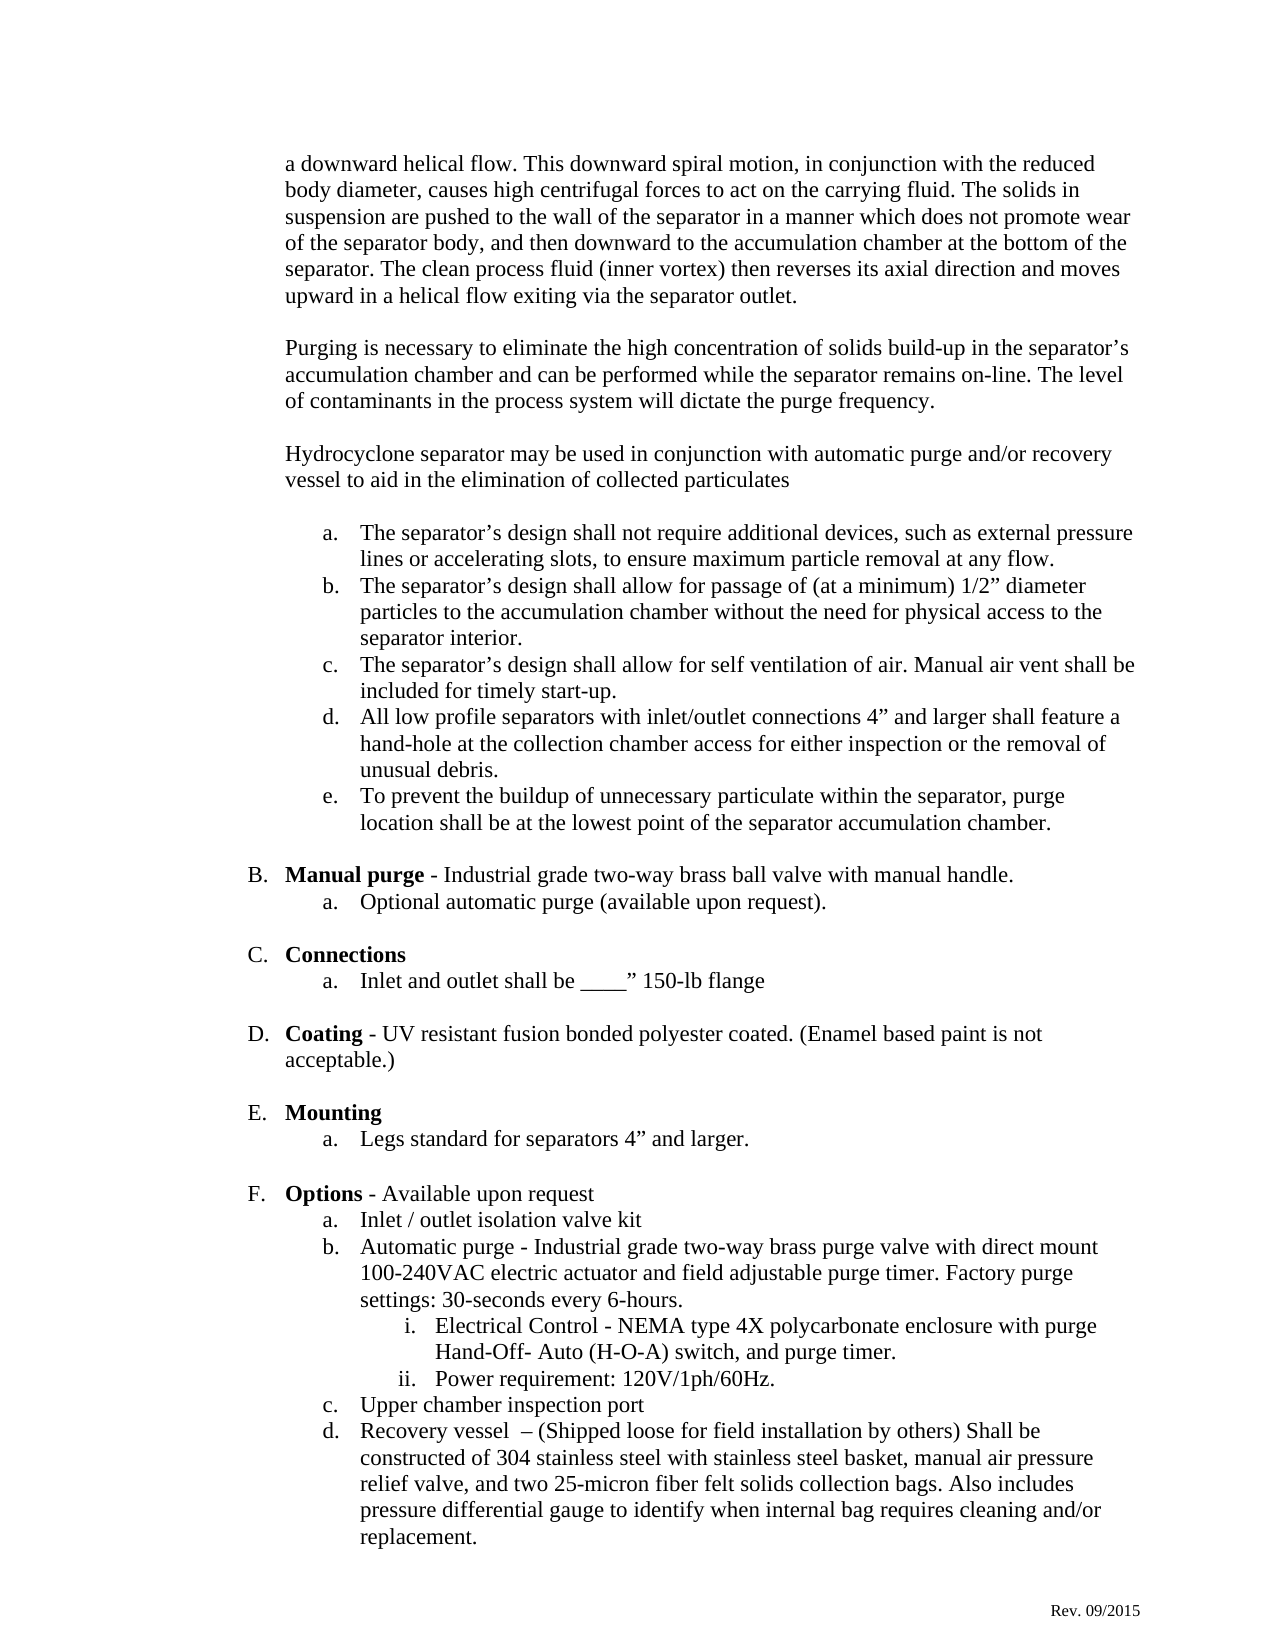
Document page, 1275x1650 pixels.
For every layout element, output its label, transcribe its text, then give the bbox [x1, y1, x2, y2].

list Optional automatic purge (available upon request). [322, 888, 1140, 914]
list Options - Available upon request [247, 1180, 1140, 1207]
list Connections [247, 941, 1140, 967]
list The separator’s design shall allow for passage of (at a minimum) 1/2” diameter particles to the accumulation chamber without the need for physical access to the separator interior. [322, 572, 1140, 651]
list Coating - UV resistant fusion bonded polyester coated. (Enamel based paint is not acceptable.) [247, 1020, 1140, 1072]
list Automatic purge - Industrial grade two-way brass purge valve with direct mount 100-240VAC electric actuator and field adjustable purge timer. Factory purge settings: 30-seconds every 6-hours. [322, 1233, 1140, 1312]
list To prevent the buildup of unnecessary particulate within the separator, purge location shall be at the lowest point of the separator accumulation chamber. [322, 782, 1140, 835]
list Inlet and outlet shall be ____” 150-lb flange [322, 967, 1140, 993]
list Power requirement: 120V/1ph/60Hz. [416, 1365, 1140, 1391]
list The separator’s design shall not require additional devices, such as external pressure lines or accelerating slots, to ensure maximum particle removal at any flow. [322, 519, 1140, 572]
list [247, 150, 1140, 308]
list Mounting [247, 1099, 1140, 1125]
list Legs standard for separators 4” and larger. [322, 1125, 1140, 1151]
list Inlet / outlet isolation valve kit [322, 1207, 1140, 1233]
list Hydrocyclone separator may be used in conjunction with automatic purge and/or recovery vessel to aid in the elimination of collected particulates [285, 440, 1140, 493]
list Recovery vessel – (Shipped loose for field installation by others) Shall be constructed of 304 stainless steel with stainless steel basket, manual air pressure relief valve, and two 25-micron fiber felt solids collection bags. Also includes pressure differential gauge to identify when internal bag requires cleaning and/or replacement. [322, 1417, 1140, 1549]
list Manual purge - Industrial grade two-way brass ball valve with manual handle. [247, 862, 1140, 888]
list Purging is necessary to eliminate the high concentration of solids build-up in the separator’s accumulation chamber and can be performed while the separator remains on-line. The level of contaminants in the process system will dictate the purge frequency. [285, 334, 1140, 413]
list Upper chamber inspection port [322, 1391, 1140, 1417]
list Electrical Control - NEMA type 4X polycarbonate enclosure with purge Hand-Off- Auto (H-O-A) switch, and purge timer. [416, 1312, 1140, 1365]
list All low profile separators with inlet/outlet connections 4” and larger shall feature a hand-hole at the collection chamber access for either inspection or the removal of unusual debris. [322, 703, 1140, 782]
list The separator’s design shall allow for self ventilation of air. Manual air vent shall be included for timely start-up. [322, 651, 1140, 703]
